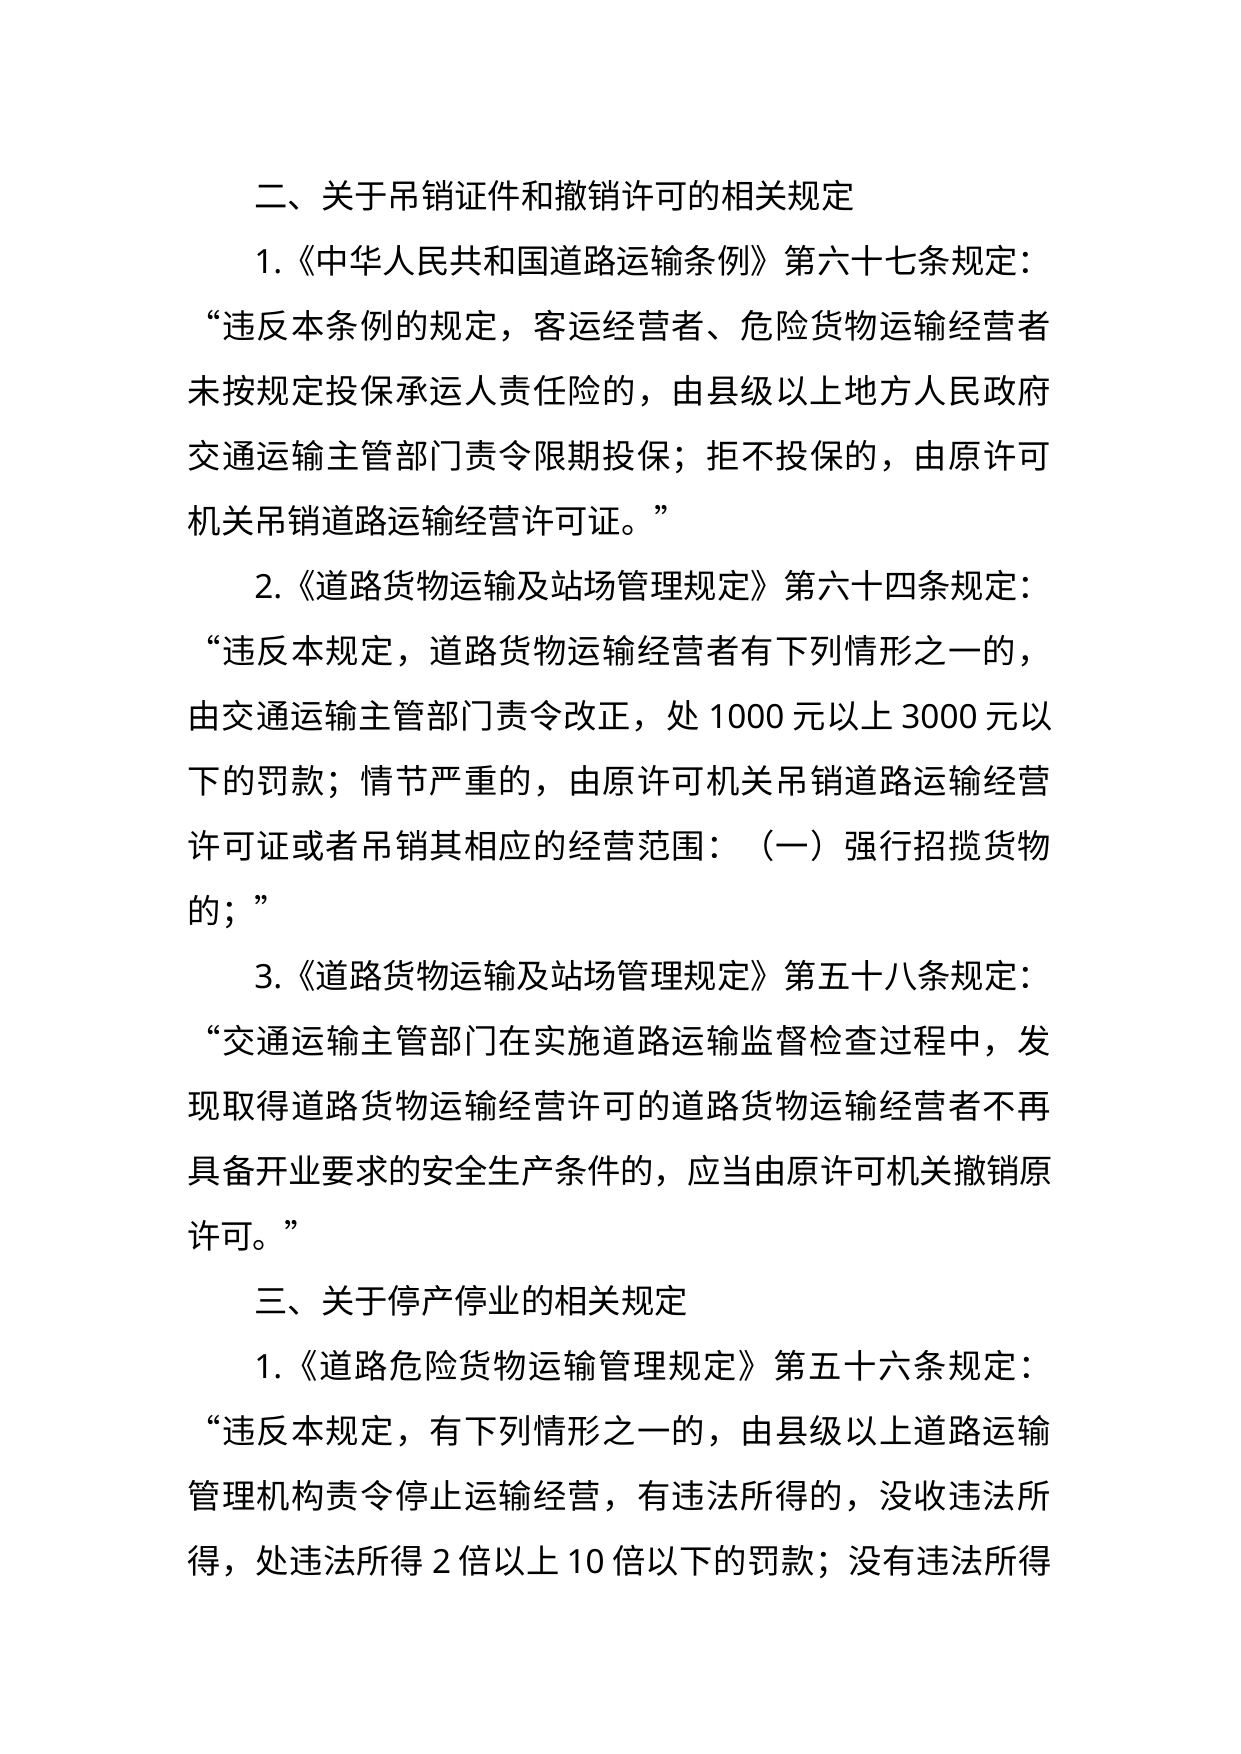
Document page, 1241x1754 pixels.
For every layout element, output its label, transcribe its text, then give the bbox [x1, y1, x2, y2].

text 1.《中华人民共和国道路运输条例》第六十七条规定：“违反本条例的规定，客运经营者、危险货物运输经营者未按规定投保承运人责任险的，由县级以上地方人民政府交通运输主管部门责令限期投保；拒不投保的，由原许可机关吊销道路运输经营许可证。” [187, 227, 1053, 552]
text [187, 1332, 1053, 1592]
text 3.《道路货物运输及站场管理规定》第五十八条规定：“交通运输主管部门在实施道路运输监督检查过程中，发现取得道路货物运输经营许可的道路货物运输经营者不再具备开业要求的安全生产条件的，应当由原许可机关撤销原许可。” [187, 942, 1053, 1267]
text 三、关于停产停业的相关规定 [187, 1267, 1053, 1332]
text 2.《道路货物运输及站场管理规定》第六十四条规定：“违反本规定，道路货物运输经营者有下列情形之一的，由交通运输主管部门责令改正，处1000元以上3000元以下的罚款；情节严重的，由原许可机关吊销道路运输经营许可证或者吊销其相应的经营范围：（一）强行招揽货物的；” [187, 552, 1053, 942]
text 二、关于吊销证件和撤销许可的相关规定 [187, 162, 1053, 227]
